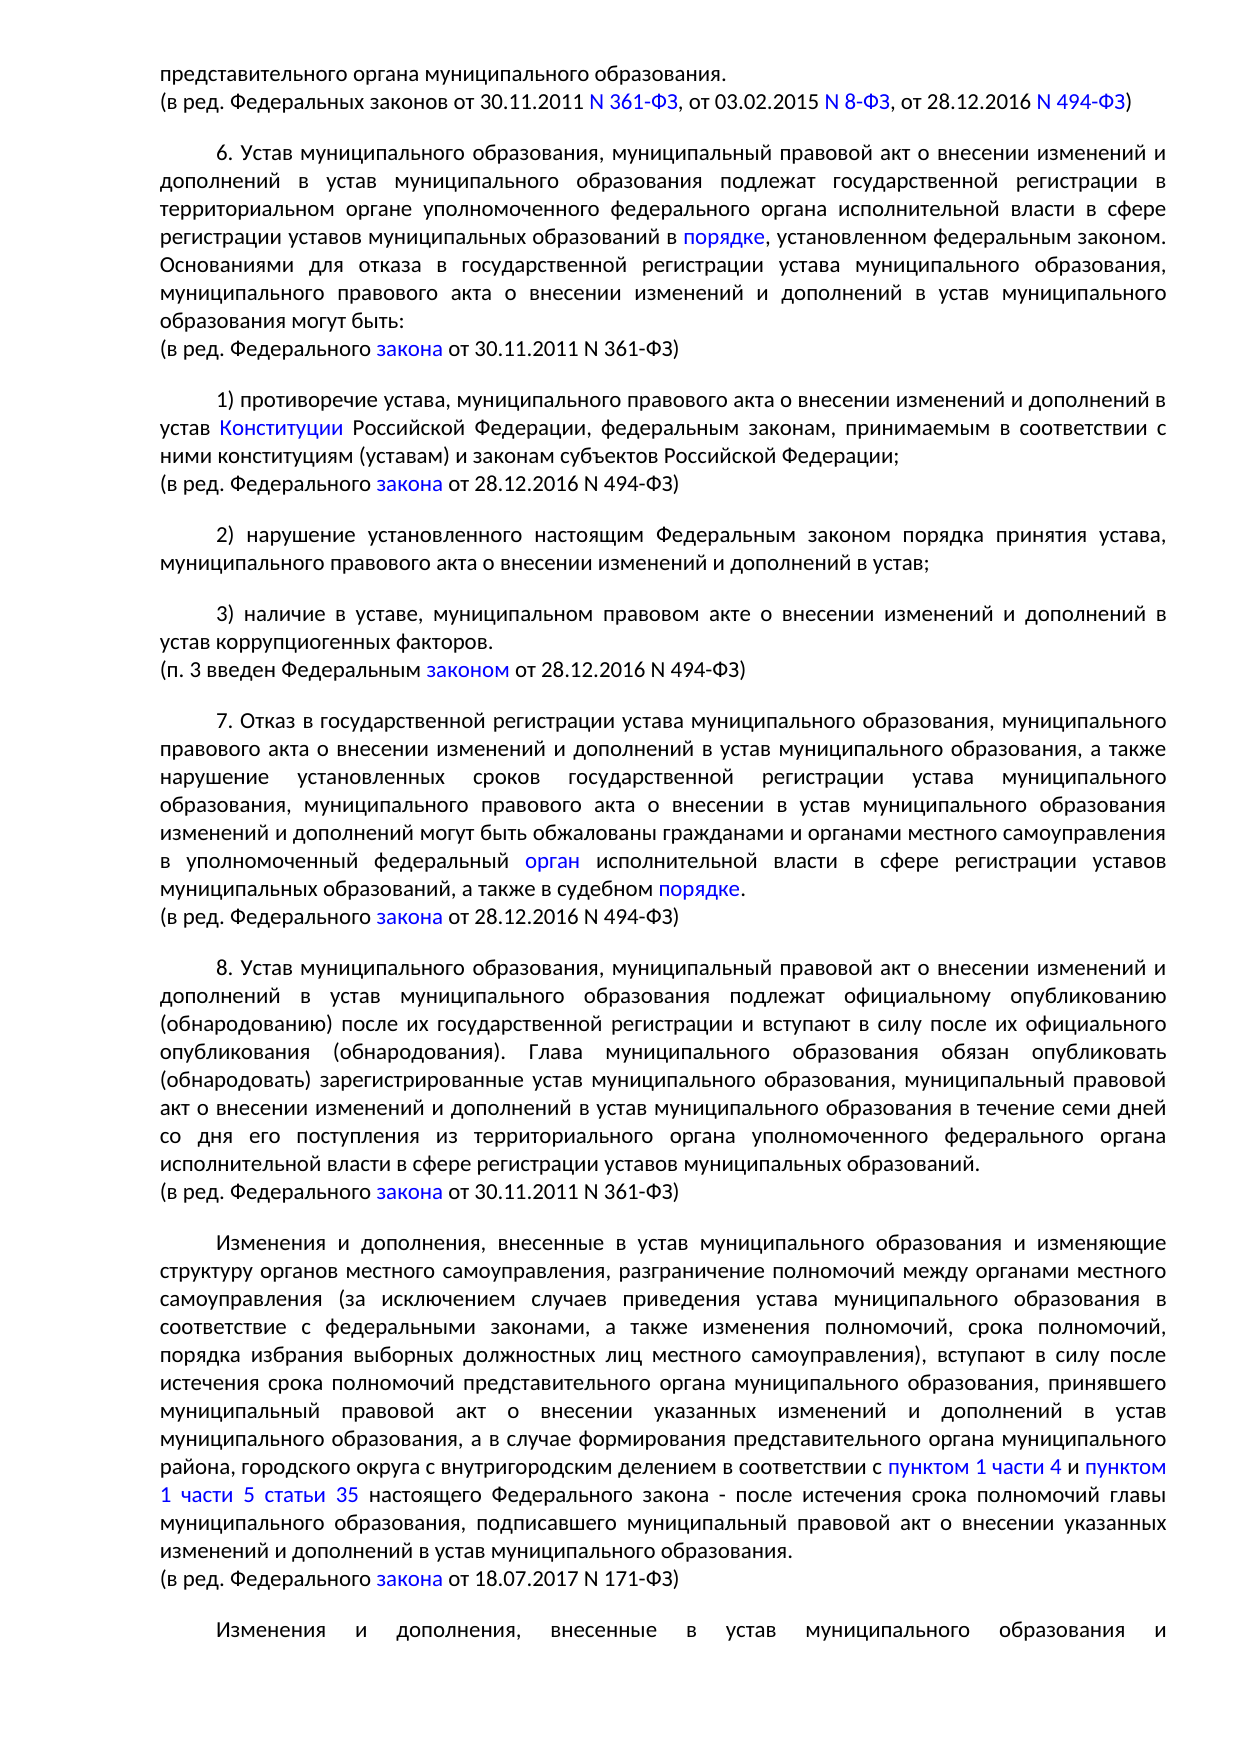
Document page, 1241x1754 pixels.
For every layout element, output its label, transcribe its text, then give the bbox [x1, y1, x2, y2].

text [159, 59, 1167, 87]
text 1) противоречие устава, муниципального правового акта о внесении изменений и дополнений в устав Конституции Российской Федерации, федеральным законам, принимаемым в соответствии с ними конституциям (уставам) и законам субъектов Российской Федерации; [159, 385, 1167, 469]
text 3) наличие в уставе, муниципальном правовом акте о внесении изменений и дополнений в устав коррупциогенных факторов. [159, 599, 1167, 655]
text (в ред. Федерального закона от 28.12.2016 N 494-ФЗ) [159, 469, 1167, 497]
text 2) нарушение установленного настоящим Федеральным законом порядка принятия устава, муниципального правового акта о внесении изменений и дополнений в устав; [159, 520, 1167, 576]
text (п. 3 введен Федеральным законом от 28.12.2016 N 494-ФЗ) [159, 655, 1167, 683]
text Изменения и дополнения, внесенные в устав муниципального образования и изменяющие структуру органов местного самоуправления, разграничение полномочий между органами местного самоуправления (за исключением случаев приведения устава муниципального образования в соответствие с федеральными законами, а также изменения полномочий, срока полномочий, порядка избрания выборных должностных лиц местного самоуправления), вступают в силу после истечения срока полномочий представительного органа муниципального образования, принявшего муниципальный правовой акт о внесении указанных изменений и дополнений в устав муниципального образования, а в случае формирования представительного органа муниципального района, городского округа с внутригородским делением в соответствии с пунктом 1 части 4 и пунктом 1 части 5 статьи 35 настоящего Федерального закона - после истечения срока полномочий главы муниципального образования, подписавшего муниципальный правовой акт о внесении указанных изменений и дополнений в устав муниципального образования. [159, 1228, 1167, 1564]
text 8. Устав муниципального образования, муниципальный правовой акт о внесении изменений и дополнений в устав муниципального образования подлежат официальному опубликованию (обнародованию) после их государственной регистрации и вступают в силу после их официального опубликования (обнародования). Глава муниципального образования обязан опубликовать (обнародовать) зарегистрированные устав муниципального образования, муниципальный правовой акт о внесении изменений и дополнений в устав муниципального образования в течение семи дней со дня его поступления из территориального органа уполномоченного федерального органа исполнительной власти в сфере регистрации уставов муниципальных образований. [159, 953, 1167, 1177]
text (в ред. Федерального закона от 18.07.2017 N 171-ФЗ) [159, 1564, 1167, 1592]
text (в ред. Федерального закона от 28.12.2016 N 494-ФЗ) [159, 902, 1167, 930]
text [159, 1615, 1167, 1643]
text 7. Отказ в государственной регистрации устава муниципального образования, муниципального правового акта о внесении изменений и дополнений в устав муниципального образования, а также нарушение установленных сроков государственной регистрации устава муниципального образования, муниципального правового акта о внесении в устав муниципального образования изменений и дополнений могут быть обжалованы гражданами и органами местного самоуправления в уполномоченный федеральный орган исполнительной власти в сфере регистрации уставов муниципальных образований, а также в судебном порядке. [159, 706, 1167, 902]
text (в ред. Федеральных законов от 30.11.2011 N 361-ФЗ, от 03.02.2015 N 8-ФЗ, от 28.12.2016 N 494-ФЗ) [159, 87, 1167, 115]
text (в ред. Федерального закона от 30.11.2011 N 361-ФЗ) [159, 1177, 1167, 1205]
text (в ред. Федерального закона от 30.11.2011 N 361-ФЗ) [159, 334, 1167, 362]
text 6. Устав муниципального образования, муниципальный правовой акт о внесении изменений и дополнений в устав муниципального образования подлежат государственной регистрации в территориальном органе уполномоченного федерального органа исполнительной власти в сфере регистрации уставов муниципальных образований в порядке, установленном федеральным законом. Основаниями для отказа в государственной регистрации устава муниципального образования, муниципального правового акта о внесении изменений и дополнений в устав муниципального образования могут быть: [159, 138, 1167, 334]
